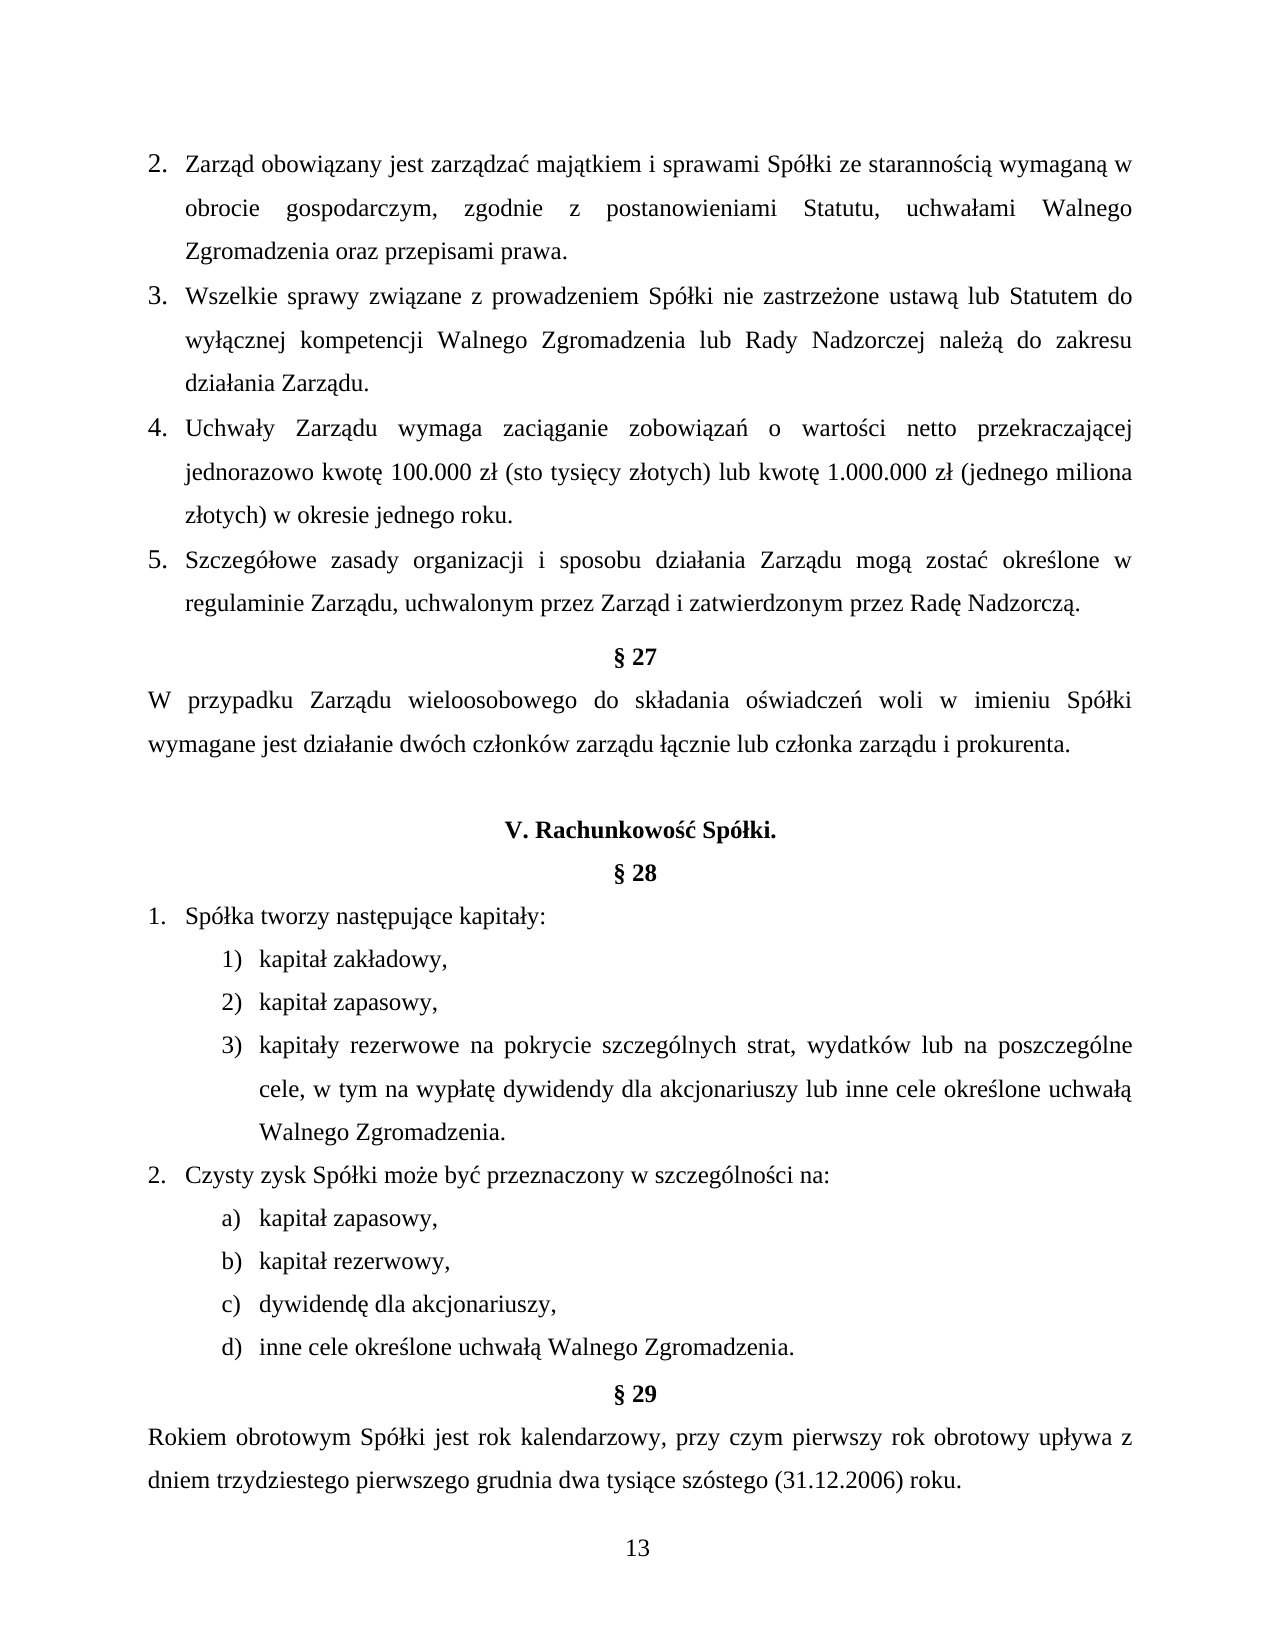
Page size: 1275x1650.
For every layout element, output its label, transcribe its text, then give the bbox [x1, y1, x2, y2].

list Spółka tworzy następujące kapitały: [148, 901, 1133, 930]
list Szczegółowe zasady organizacji i sposobu działania Zarządu mogą zostać określone w regulaminie Zarządu, uchwalonym przez Zarząd i zatwierdzonym przez Radę Nadzorczą. [148, 543, 1133, 617]
list kapitał zapasowy, [221, 987, 1133, 1016]
text V. Rachunkowość Spółki. [148, 815, 1133, 844]
list Wszelkie sprawy związane z prowadzeniem Spółki nie zastrzeżone ustawą lub Statutem do wyłącznej kompetencji Walnego Zgromadzenia lub Rady Nadzorczej należą do zakresu działania Zarządu. [148, 279, 1133, 397]
list kapitały rezerwowe na pokrycie szczególnych strat, wydatków lub na poszczególne cele, w tym na wypłatę dywidendy dla akcjonariuszy lub inne cele określone uchwałą Walnego Zgromadzenia. [221, 1031, 1133, 1146]
text W przypadku Zarządu wieloosobowego do składania oświadczeń woli w imieniu Spółki wymagane jest działanie dwóch członków zarządu łącznie lub członka zarządu i prokurenta. [148, 686, 1133, 757]
text Rokiem obrotowym Spółki jest rok kalendarzowy, przy czym pierwszy rok obrotowy upływa z dniem trzydziestego pierwszego grudnia dwa tysiące szóstego (31.12.2006) roku. [148, 1422, 1133, 1494]
list Zarząd obowiązany jest zarządzać majątkiem i sprawami Spółki ze starannością wymaganą w obrocie gospodarczym, zgodnie z postanowieniami Statutu, uchwałami Walnego Zgromadzenia oraz przepisami prawa. [148, 148, 1133, 265]
list kapitał zapasowy, [221, 1203, 1133, 1232]
text § 27 [148, 642, 1122, 671]
list kapitał zakładowy, [221, 944, 1133, 973]
text § 28 [148, 858, 1122, 887]
list kapitał rezerwowy, [221, 1246, 1133, 1275]
list Uchwały Zarządu wymaga zaciąganie zobowiązań o wartości netto przekraczającej jednorazowo kwotę 100.000 zł (sto tysięcy złotych) lub kwotę 1.000.000 zł (jednego miliona złotych) w okresie jednego roku. [148, 411, 1133, 528]
list inne cele określone uchwałą Walnego Zgromadzenia. [221, 1332, 1133, 1361]
text § 29 [148, 1379, 1122, 1408]
list Czysty zysk Spółki może być przeznaczony w szczególności na: [148, 1160, 1133, 1189]
list dywidendę dla akcjonariuszy, [221, 1289, 1133, 1318]
